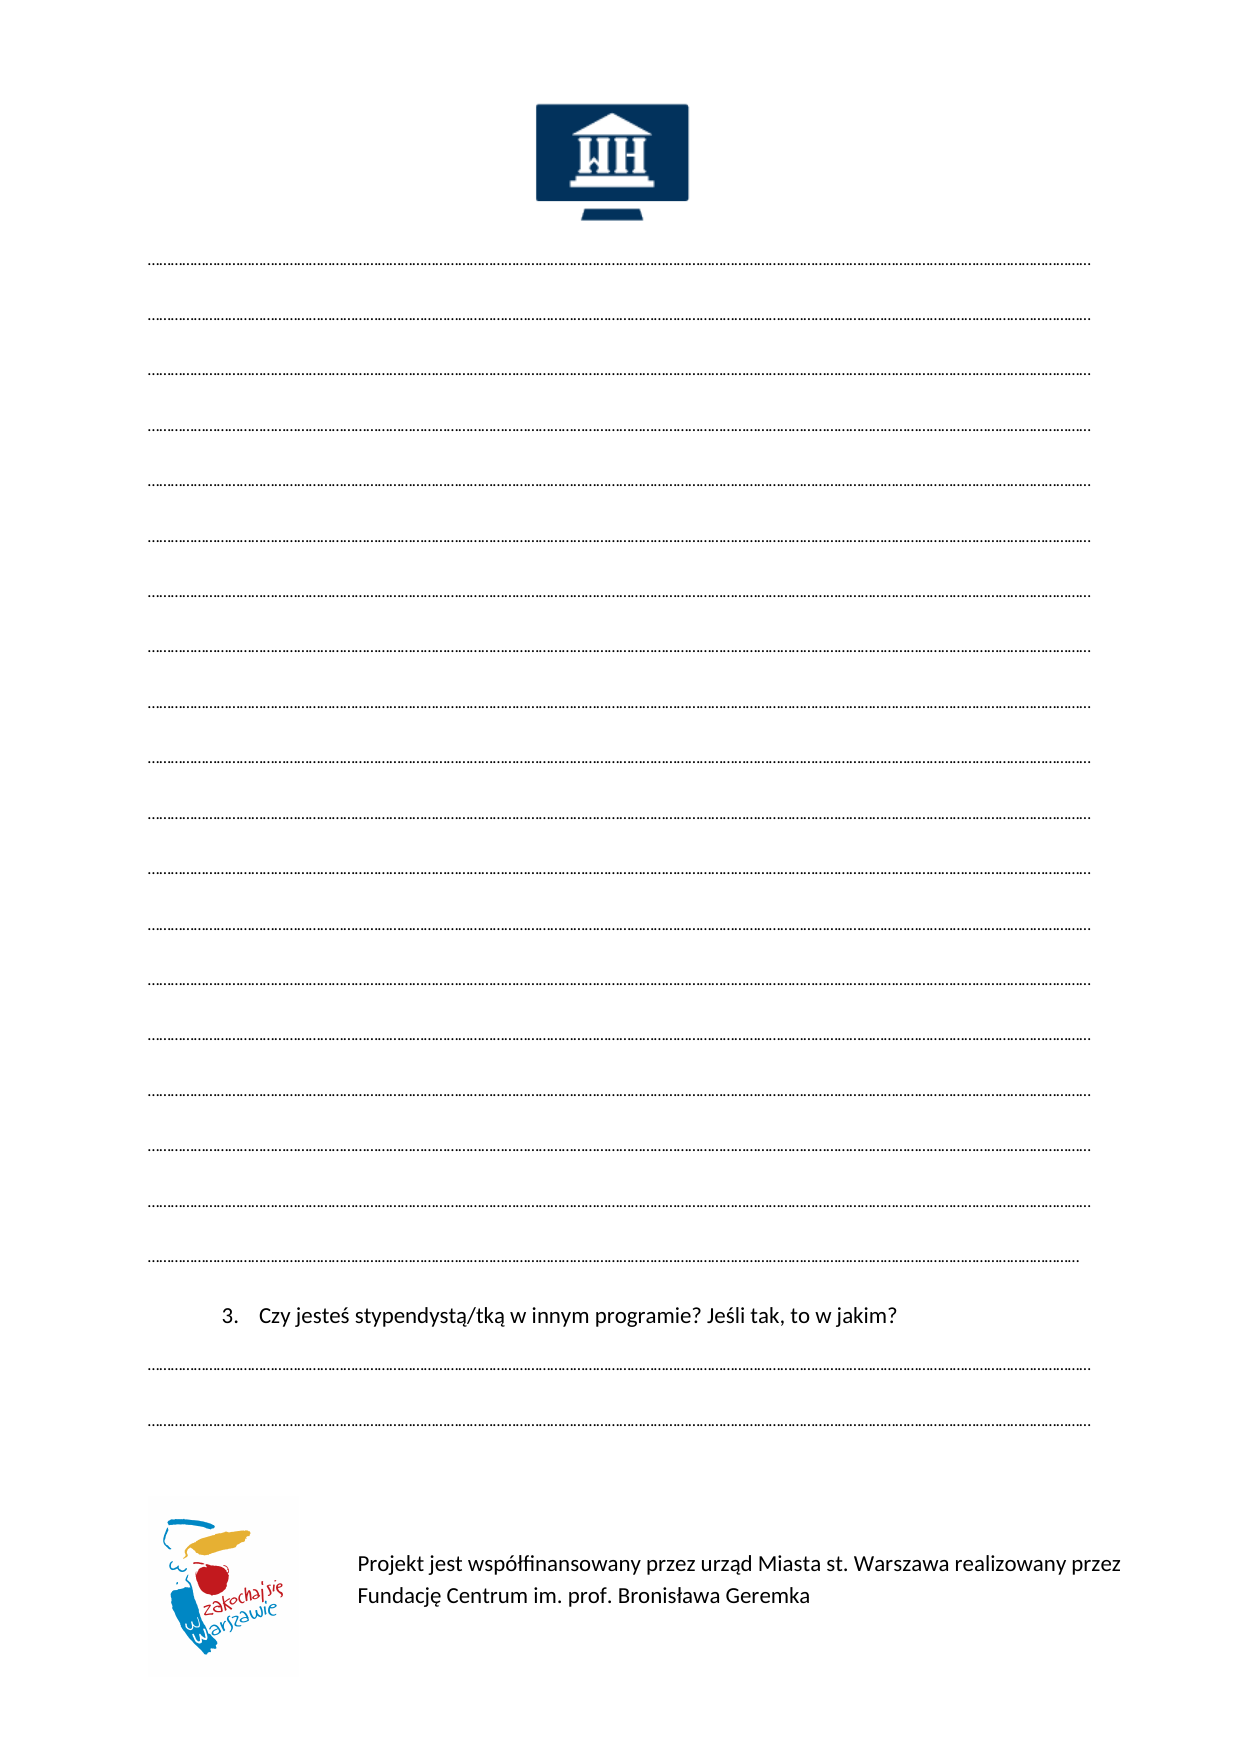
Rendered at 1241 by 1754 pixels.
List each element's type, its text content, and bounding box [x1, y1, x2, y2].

text ………………………………………………………………………………………………………………………………………………………………………………………………………………………… [148, 1410, 1093, 1430]
text ……………………………………………………………………………………………………………………………………………………………………………………………………………………… [148, 1246, 1093, 1267]
text ………………………………………………………………………………………………………………………………………………………………………………………………………………………… [148, 1135, 1093, 1156]
text ………………………………………………………………………………………………………………………………………………………………………………………………………………………… [148, 581, 1093, 602]
picture [525, 73, 701, 249]
text ………………………………………………………………………………………………………………………………………………………………………………………………………………………… [148, 304, 1093, 324]
text ………………………………………………………………………………………………………………………………………………………………………………………………………………………… [148, 1024, 1093, 1045]
text ………………………………………………………………………………………………………………………………………………………………………………………………………………………… [148, 914, 1093, 934]
text ………………………………………………………………………………………………………………………………………………………………………………………………………………………… [148, 803, 1093, 823]
text ………………………………………………………………………………………………………………………………………………………………………………………………………………………… [148, 470, 1093, 491]
text ………………………………………………………………………………………………………………………………………………………………………………………………………………………… [148, 1191, 1093, 1211]
text ………………………………………………………………………………………………………………………………………………………………………………………………………………………… [148, 415, 1093, 435]
picture [147, 1496, 300, 1677]
text ………………………………………………………………………………………………………………………………………………………………………………………………………………………… [148, 1080, 1093, 1100]
text ………………………………………………………………………………………………………………………………………………………………………………………………………………………… [148, 1355, 1093, 1375]
list Czy jesteś stypendystą/tką w innym programie? Jeśli tak, to w jakim? [221, 1302, 1093, 1330]
text ………………………………………………………………………………………………………………………………………………………………………………………………………………………… [148, 359, 1093, 380]
text ………………………………………………………………………………………………………………………………………………………………………………………………………………………… [148, 637, 1093, 657]
text ………………………………………………………………………………………………………………………………………………………………………………………………………………………… [148, 969, 1093, 989]
text ………………………………………………………………………………………………………………………………………………………………………………………………………………………… [148, 526, 1093, 546]
text ………………………………………………………………………………………………………………………………………………………………………………………………………………………… [148, 747, 1093, 768]
text ………………………………………………………………………………………………………………………………………………………………………………………………………………………… [148, 692, 1093, 712]
text ………………………………………………………………………………………………………………………………………………………………………………………………………………………… [148, 858, 1093, 879]
text ………………………………………………………………………………………………………………………………………………………………………………………………………………………… [148, 249, 1093, 269]
